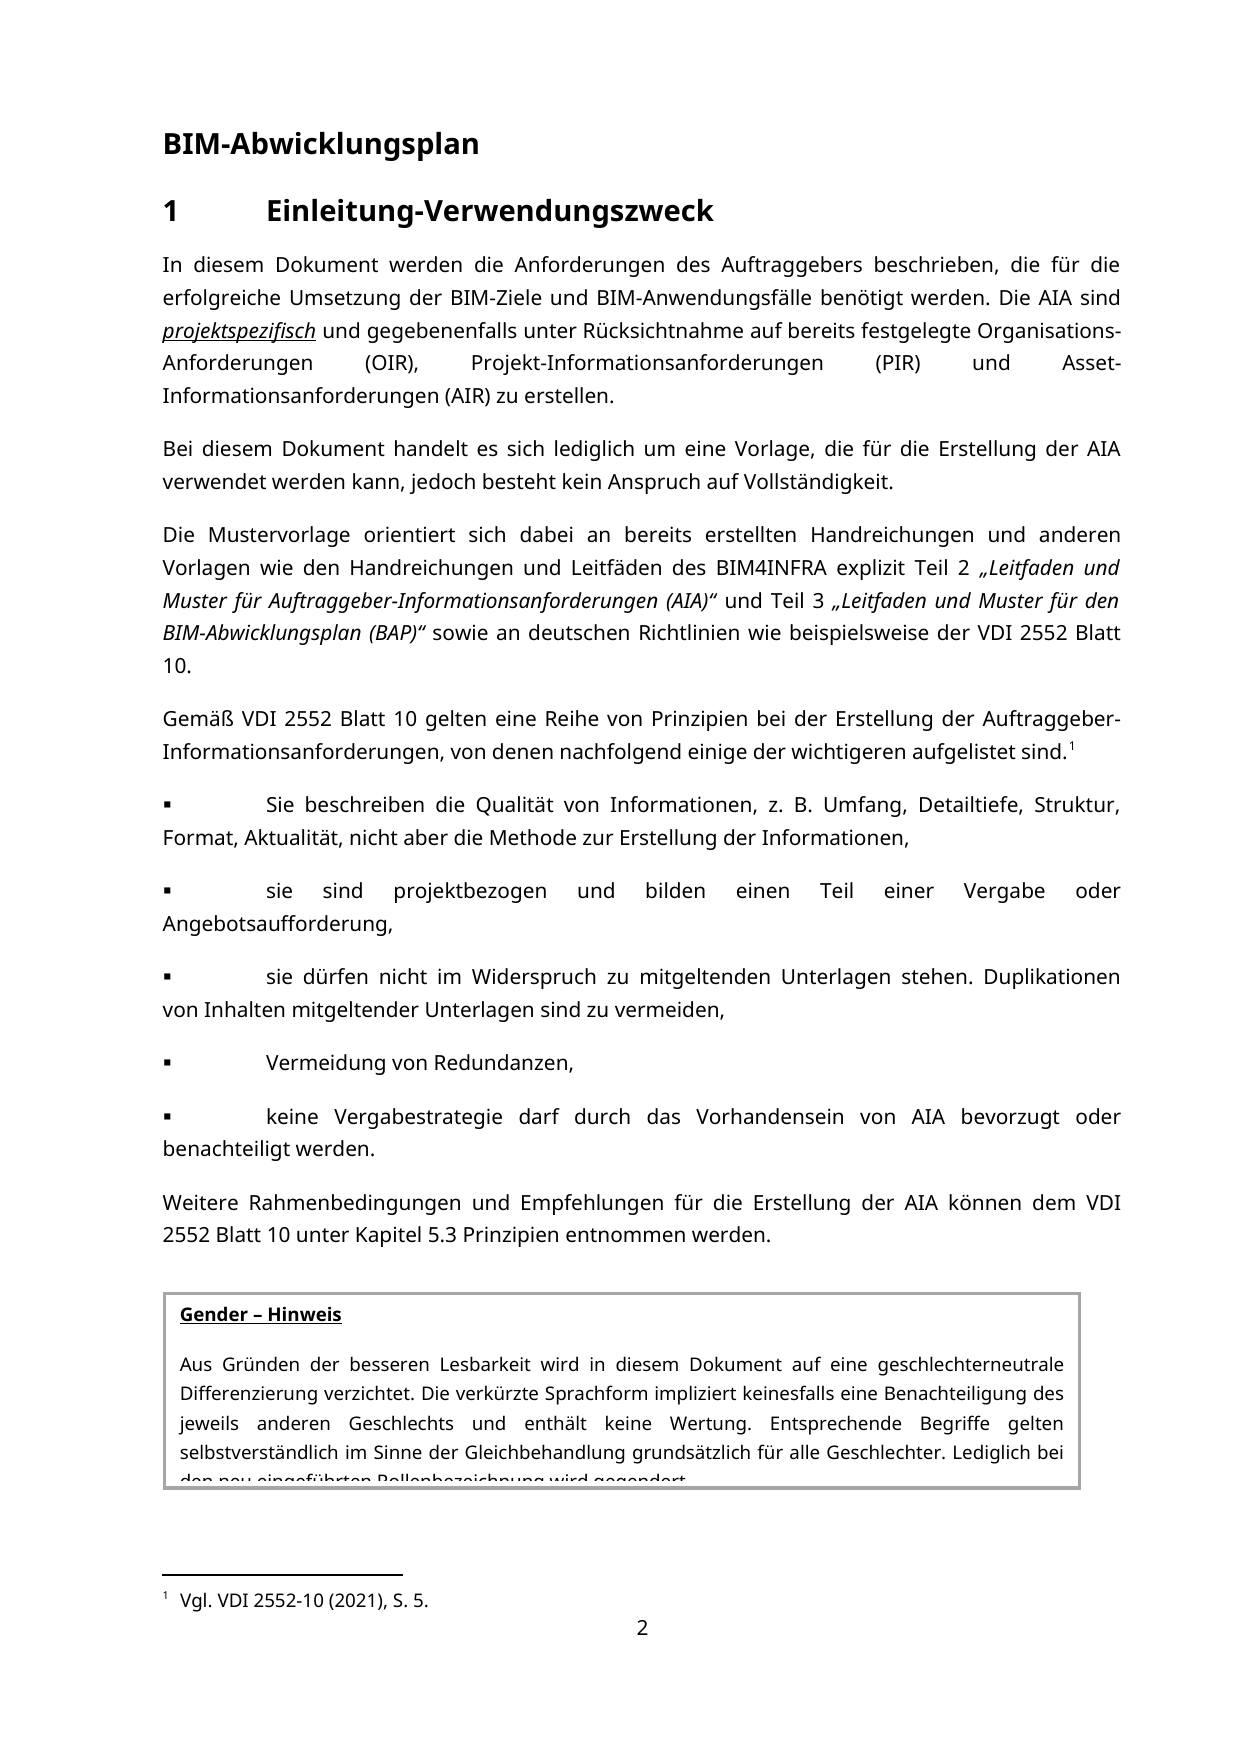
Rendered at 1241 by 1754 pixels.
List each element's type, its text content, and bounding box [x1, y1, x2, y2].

list sie sind projektbezogen und bilden einen Teil einer Vergabe oder Angebotsaufforderung, [162, 876, 1122, 937]
list Sie beschreiben die Qualität von Informationen, z. B. Umfang, Detailtiefe, Struktur, Format, Aktualität, nicht aber die Methode zur Erstellung der Informationen, [162, 790, 1122, 851]
list keine Vergabestrategie darf durch das Vorhandensein von AIA bevorzugt oder benachteiligt werden. [162, 1102, 1122, 1163]
text Bei diesem Dokument handelt es sich lediglich um eine Vorlage, die für die Erstellung der AIA verwendet werden kann, jedoch besteht kein Anspruch auf Vollständigkeit. [162, 434, 1122, 496]
text Die Mustervorlage orientiert sich dabei an bereits erstellten Handreichungen und anderen Vorlagen wie den Handreichungen und Leitfäden des BIM4INFRA explizit Teil 2 „Leitfaden und Muster für Auftraggeber-Informationsanforderungen (AIA)“ und Teil 3 „Leitfaden und Muster für den BIM-Abwicklungsplan (BAP)“ sowie an deutschen Richtlinien wie beispielsweise der VDI 2552 Blatt 10. [162, 521, 1122, 679]
text In diesem Dokument werden die Anforderungen des Auftraggebers beschrieben, die für die erfolgreiche Umsetzung der BIM-Ziele und BIM-Anwendungsfälle benötigt werden. Die AIA sind projektspezifisch und gegebenenfalls unter Rücksichtnahme auf bereits festgelegte Organisations-Anforderungen (OIR), Projekt-Informationsanforderungen (PIR) und Asset-Informationsanforderungen (AIR) zu erstellen. [162, 251, 1122, 409]
list sie dürfen nicht im Widerspruch zu mitgeltenden Unterlagen stehen. Duplikationen von Inhalten mitgeltender Unterlagen sind zu vermeiden, [162, 962, 1122, 1023]
subtitle BIM-Abwicklungsplan [162, 124, 1122, 163]
text Gemäß VDI 2552 Blatt 10 gelten eine Reihe von Prinzipien bei der Erstellung der Auftraggeber-Informationsanforderungen, von denen nachfolgend einige der wichtigeren aufgelistet sind. [162, 704, 1122, 765]
list Vermeidung von Redundanzen, [162, 1048, 1122, 1077]
text Weitere Rahmenbedingungen und Empfehlungen für die Erstellung der AIA können dem VDI 2552 Blatt 10 unter Kapitel 5.3 Prinzipien entnommen werden. [162, 1188, 1122, 1249]
subtitle Einleitung-Verwendungszweck [162, 190, 1122, 230]
